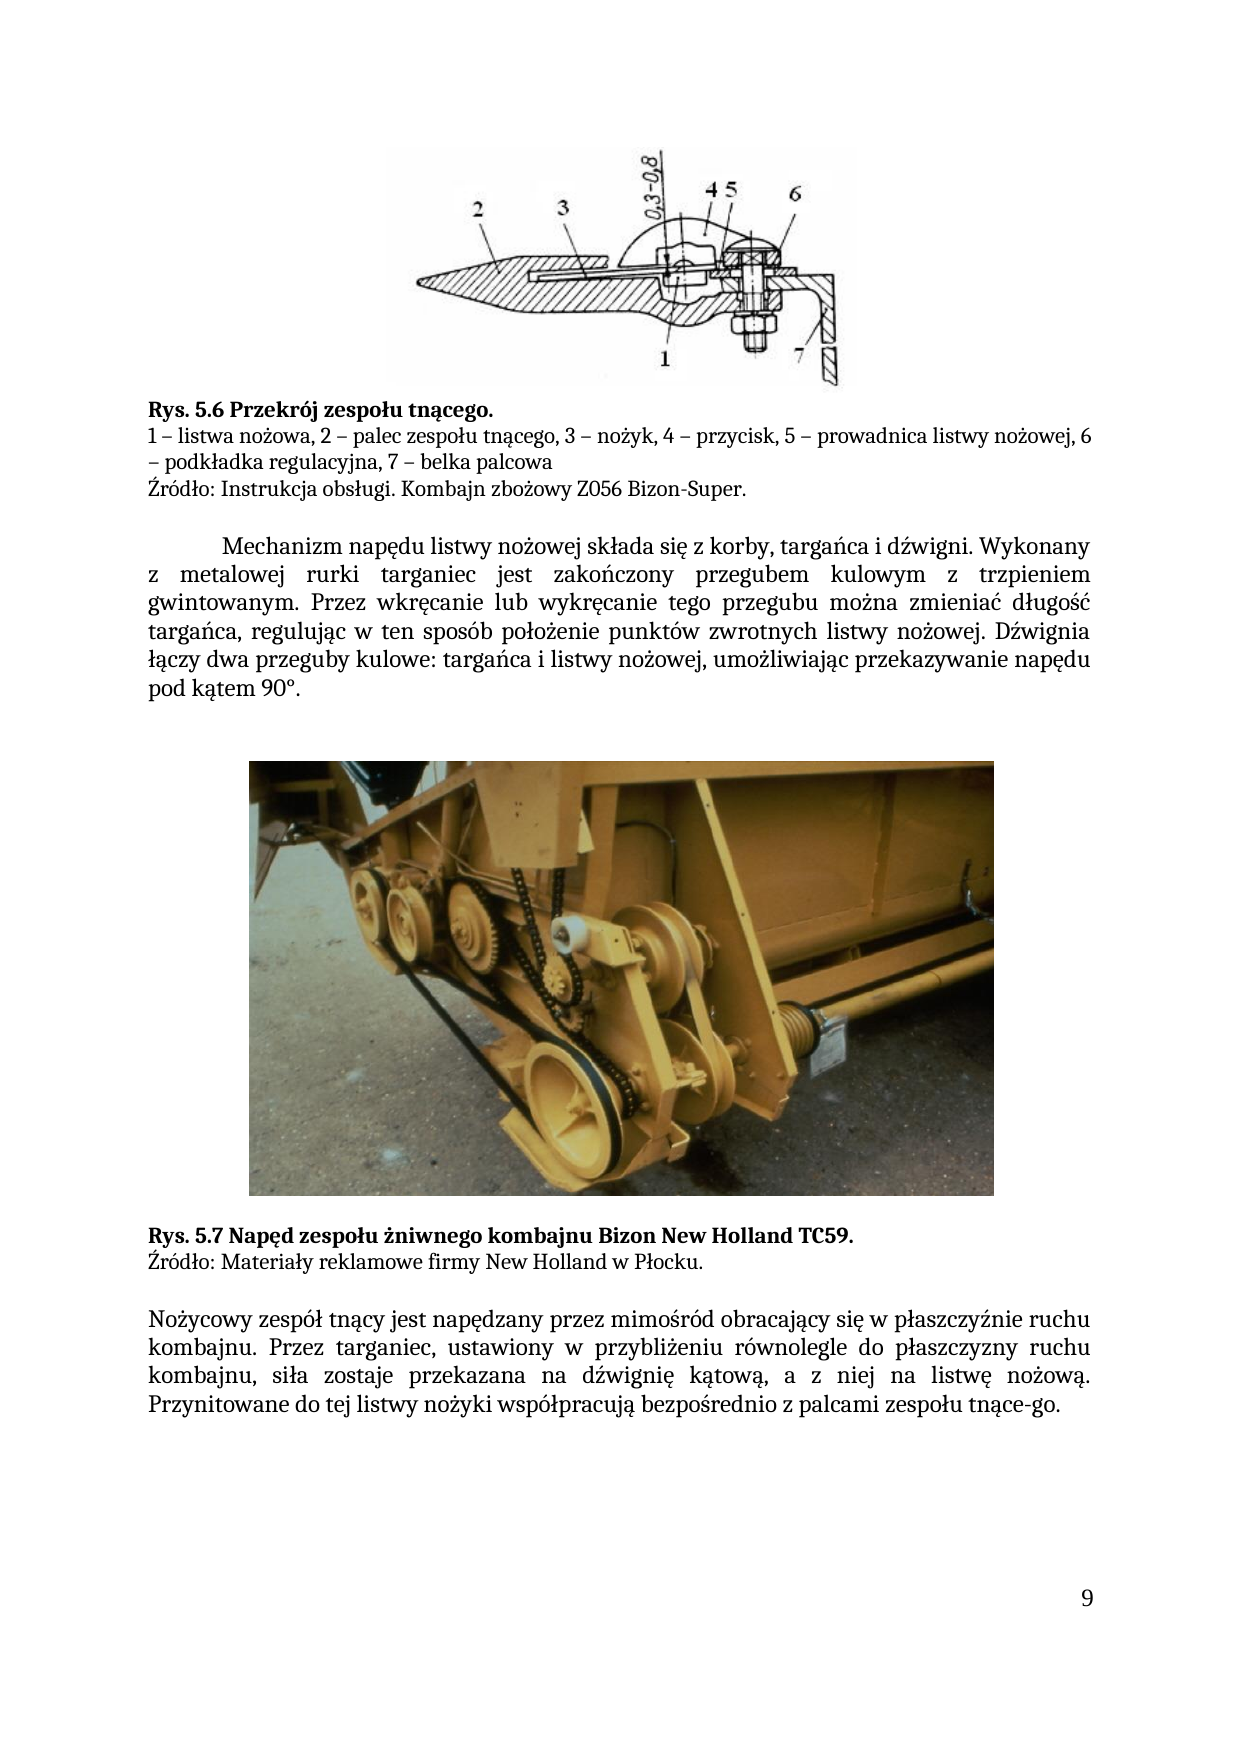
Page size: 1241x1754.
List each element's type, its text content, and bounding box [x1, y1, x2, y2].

text Nożycowy zespół tnący jest napędzany przez mimośród obracający się w płaszczyźnie ruchu kombajnu. Przez targaniec, ustawiony w przybliżeniu równolegle do płaszczyzny ruchu kombajnu, siła zostaje przekazana na dźwignię kątową, a z niej na listwę nożową. Przynitowane do tej listwy nożyki współpracują bezpośrednio z palcami zespołu tnące-go. [148, 1305, 1092, 1419]
text Rys. 5.7 Napęd zespołu żniwnego kombajnu Bizon New Holland TC59. [148, 1222, 1094, 1249]
text Rys. 5.6 Przekrój zespołu tnącego. [148, 397, 1094, 423]
picture [249, 761, 994, 1196]
picture [386, 147, 857, 397]
text Źródło: Instrukcja obsługi. Kombajn zbożowy Z056 Bizon-Super. [148, 476, 1094, 502]
text Źródło: Materiały reklamowe firmy New Holland w Płocku. [148, 1249, 1094, 1275]
text 1 – listwa nożowa, 2 – palec zespołu tnącego, 3 – nożyk, 4 – przycisk, 5 – prowadnica listwy nożowej, 6 – podkładka regulacyjna, 7 – belka palcowa [148, 423, 1094, 475]
text Mechanizm napędu listwy nożowej składa się z korby, targańca i dźwigni. Wykonany z metalowej rurki targaniec jest zakończony przegubem kulowym z trzpieniem gwintowanym. Przez wkręcanie lub wykręcanie tego przegubu można zmieniać długość targańca, regulując w ten sposób położenie punktów zwrotnych listwy nożowej. Dźwignia łączy dwa przeguby kulowe: targańca i listwy nożowej, umożliwiając przekazywanie napędu pod kątem 90°. [148, 531, 1092, 702]
text 9 [1081, 1583, 1094, 1612]
